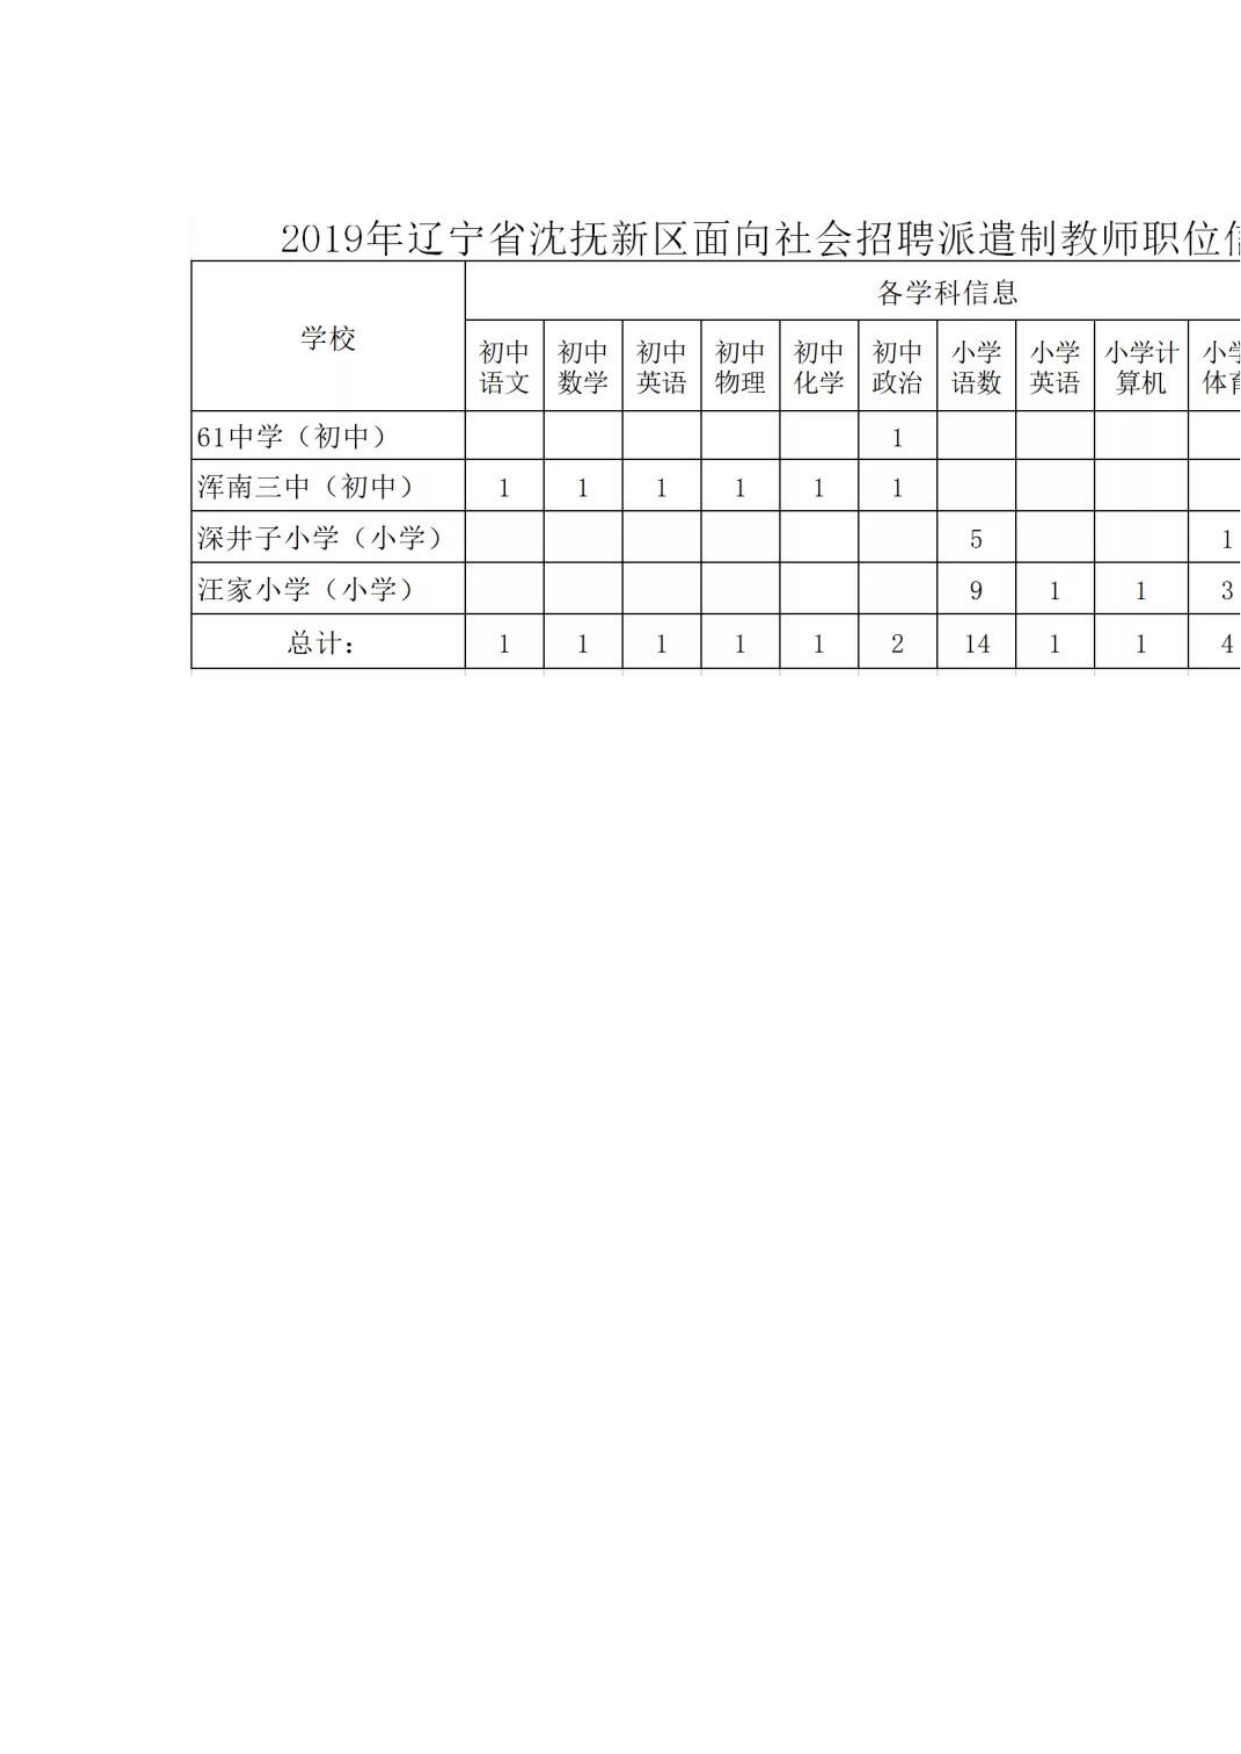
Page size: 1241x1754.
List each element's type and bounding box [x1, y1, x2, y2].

picture [187, 214, 1241, 676]
